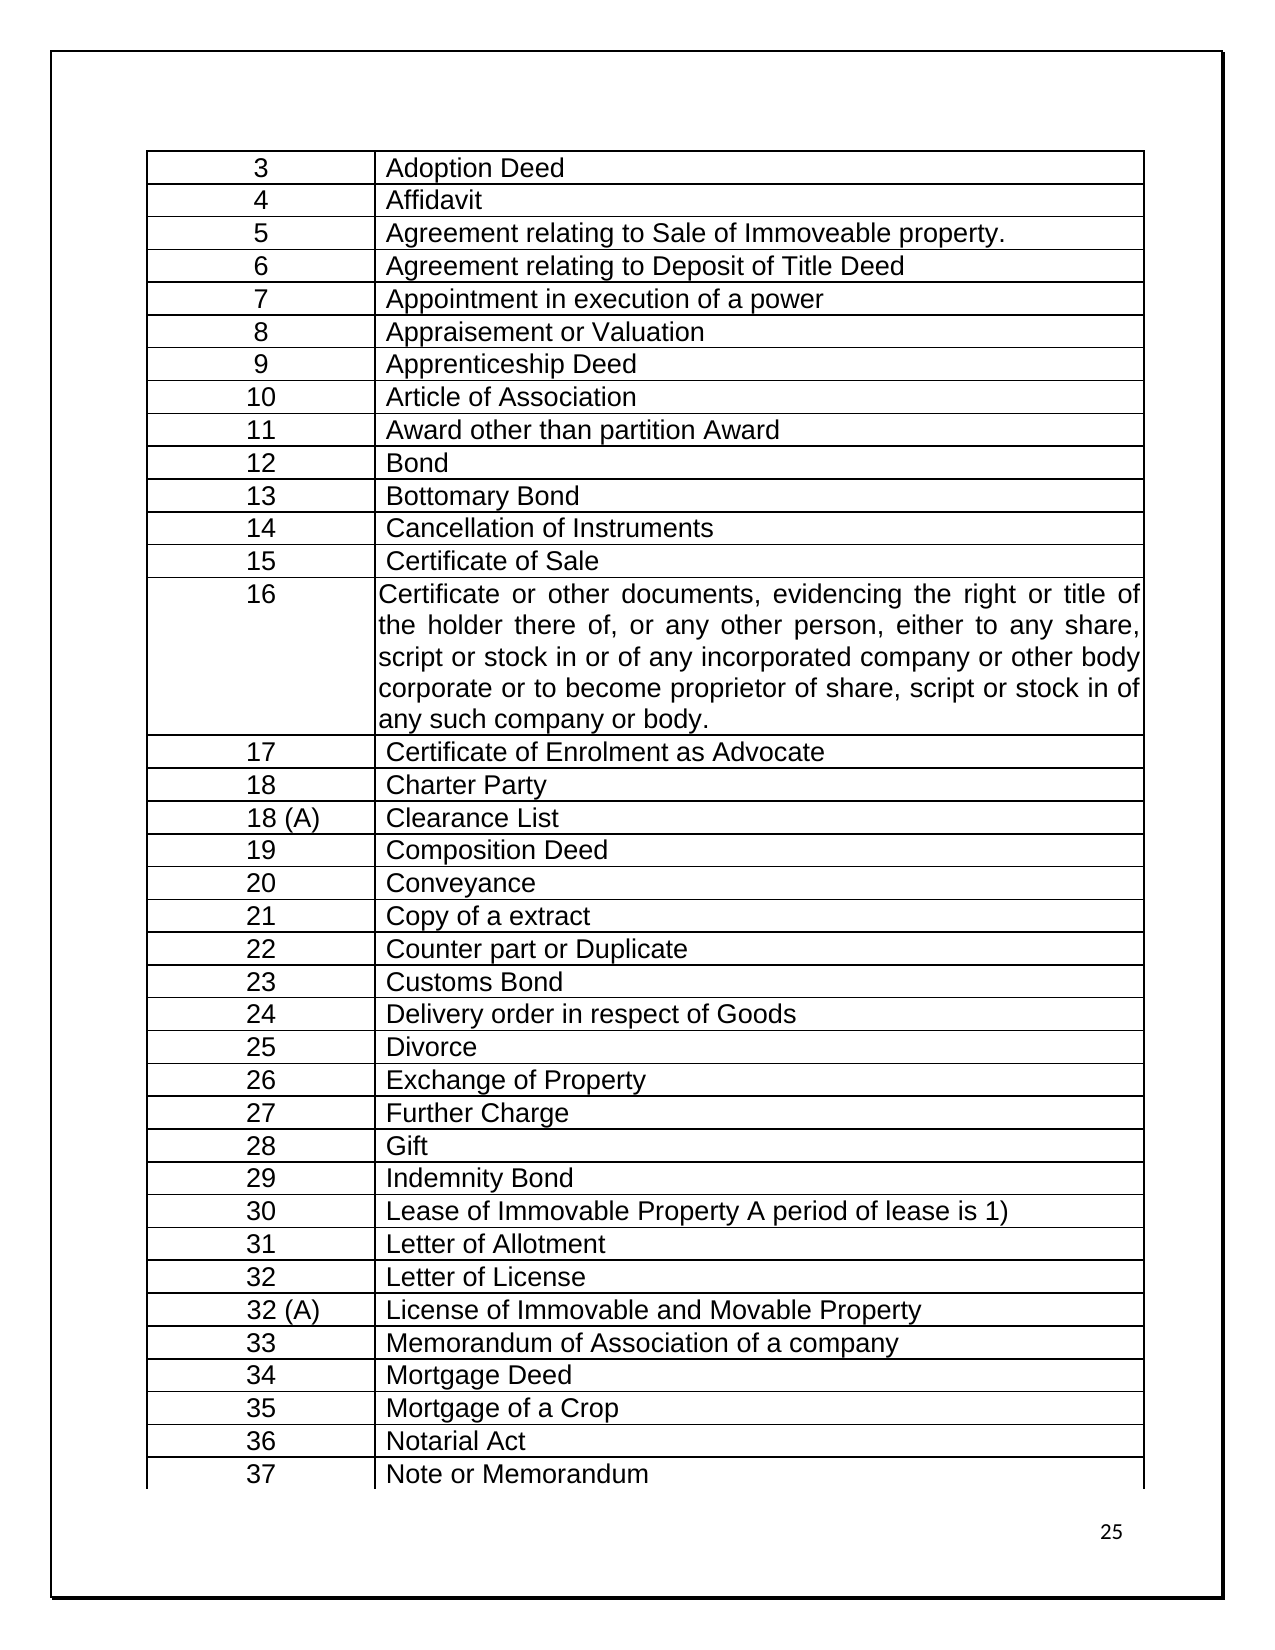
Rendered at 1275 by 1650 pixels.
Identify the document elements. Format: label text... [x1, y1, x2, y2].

table_cell Lease of Immovable Property A period of lease is 1) [376, 1195, 1143, 1227]
table_cell Adoption Deed [376, 152, 1143, 183]
table_cell 6 [148, 250, 374, 281]
table_cell Certificate or other documents, evidencing the right or title of the holder there of, or any other person, either to any share, script or stock in or of any incorporated company or other body corporate or to become proprietor of share, script or stock in of any such company or body. [376, 578, 1143, 734]
table_cell Counter part or Duplicate [376, 933, 1143, 964]
table_cell 35 [148, 1392, 374, 1423]
table_cell 29 [148, 1163, 374, 1194]
table_cell Clearance List [376, 802, 1143, 833]
table_cell Apprenticeship Deed [376, 348, 1143, 380]
table_cell Delivery order in respect of Goods [376, 998, 1143, 1030]
table_cell 16 [148, 578, 374, 734]
table_cell 8 [148, 316, 374, 347]
table_cell 14 [148, 513, 374, 544]
table_cell Article of Association [376, 381, 1143, 412]
table_cell Note or Memorandum [376, 1458, 1143, 1489]
table_cell 12 [148, 447, 374, 478]
table_cell 11 [148, 414, 374, 445]
table_cell 27 [148, 1097, 374, 1128]
table_cell Copy of a extract [376, 900, 1143, 931]
table_cell Certificate of Enrolment as Advocate [376, 736, 1143, 767]
table_cell Further Charge [376, 1097, 1143, 1128]
table_cell 32 [148, 1261, 374, 1292]
table_cell Mortgage of a Crop [376, 1392, 1143, 1423]
table_cell Award other than partition Award [376, 414, 1143, 445]
table_cell 32 (A) [148, 1294, 374, 1325]
table_cell 3 [148, 152, 374, 183]
table_cell 15 [148, 545, 374, 577]
table_cell 30 [148, 1195, 374, 1227]
table_cell 18 (A) [148, 802, 374, 833]
table_cell 9 [148, 348, 374, 380]
table_cell Exchange of Property [376, 1064, 1143, 1095]
table_cell 20 [148, 867, 374, 898]
table_cell Indemnity Bond [376, 1163, 1143, 1194]
table_cell Letter of License [376, 1261, 1143, 1292]
table_cell Certificate of Sale [376, 545, 1143, 577]
table_cell 4 [148, 185, 374, 216]
table_cell Charter Party [376, 769, 1143, 800]
table_cell 17 [148, 736, 374, 767]
table_cell 21 [148, 900, 374, 931]
table_cell Divorce [376, 1031, 1143, 1062]
table_cell Agreement relating to Deposit of Title Deed [376, 250, 1143, 281]
table_cell 33 [148, 1327, 374, 1358]
table_cell 10 [148, 381, 374, 412]
table_cell 23 [148, 966, 374, 997]
table_cell Gift [376, 1130, 1143, 1161]
table_cell 37 [148, 1458, 374, 1489]
table_cell Affidavit [376, 185, 1143, 216]
table_cell 5 [148, 217, 374, 248]
table_cell Appointment in execution of a power [376, 283, 1143, 314]
table_cell Customs Bond [376, 966, 1143, 997]
table_cell 22 [148, 933, 374, 964]
table_cell 28 [148, 1130, 374, 1161]
table_cell Appraisement or Valuation [376, 316, 1143, 347]
table_cell 13 [148, 480, 374, 511]
table_cell 34 [148, 1360, 374, 1391]
table_cell Agreement relating to Sale of Immoveable property. [376, 217, 1143, 248]
table_cell 25 [148, 1031, 374, 1062]
table_cell 18 [148, 769, 374, 800]
table_cell Mortgage Deed [376, 1360, 1143, 1391]
table_cell 36 [148, 1425, 374, 1456]
table_cell Cancellation of Instruments [376, 513, 1143, 544]
table_cell Conveyance [376, 867, 1143, 898]
table_cell Memorandum of Association of a company [376, 1327, 1143, 1358]
table_cell Notarial Act [376, 1425, 1143, 1456]
table_cell License of Immovable and Movable Property [376, 1294, 1143, 1325]
table_cell 26 [148, 1064, 374, 1095]
table_cell 24 [148, 998, 374, 1030]
table_cell 19 [148, 835, 374, 866]
table_cell Composition Deed [376, 835, 1143, 866]
table_cell Bottomary Bond [376, 480, 1143, 511]
table_cell Bond [376, 447, 1143, 478]
table_cell 31 [148, 1228, 374, 1259]
table_cell Letter of Allotment [376, 1228, 1143, 1259]
table_cell 7 [148, 283, 374, 314]
